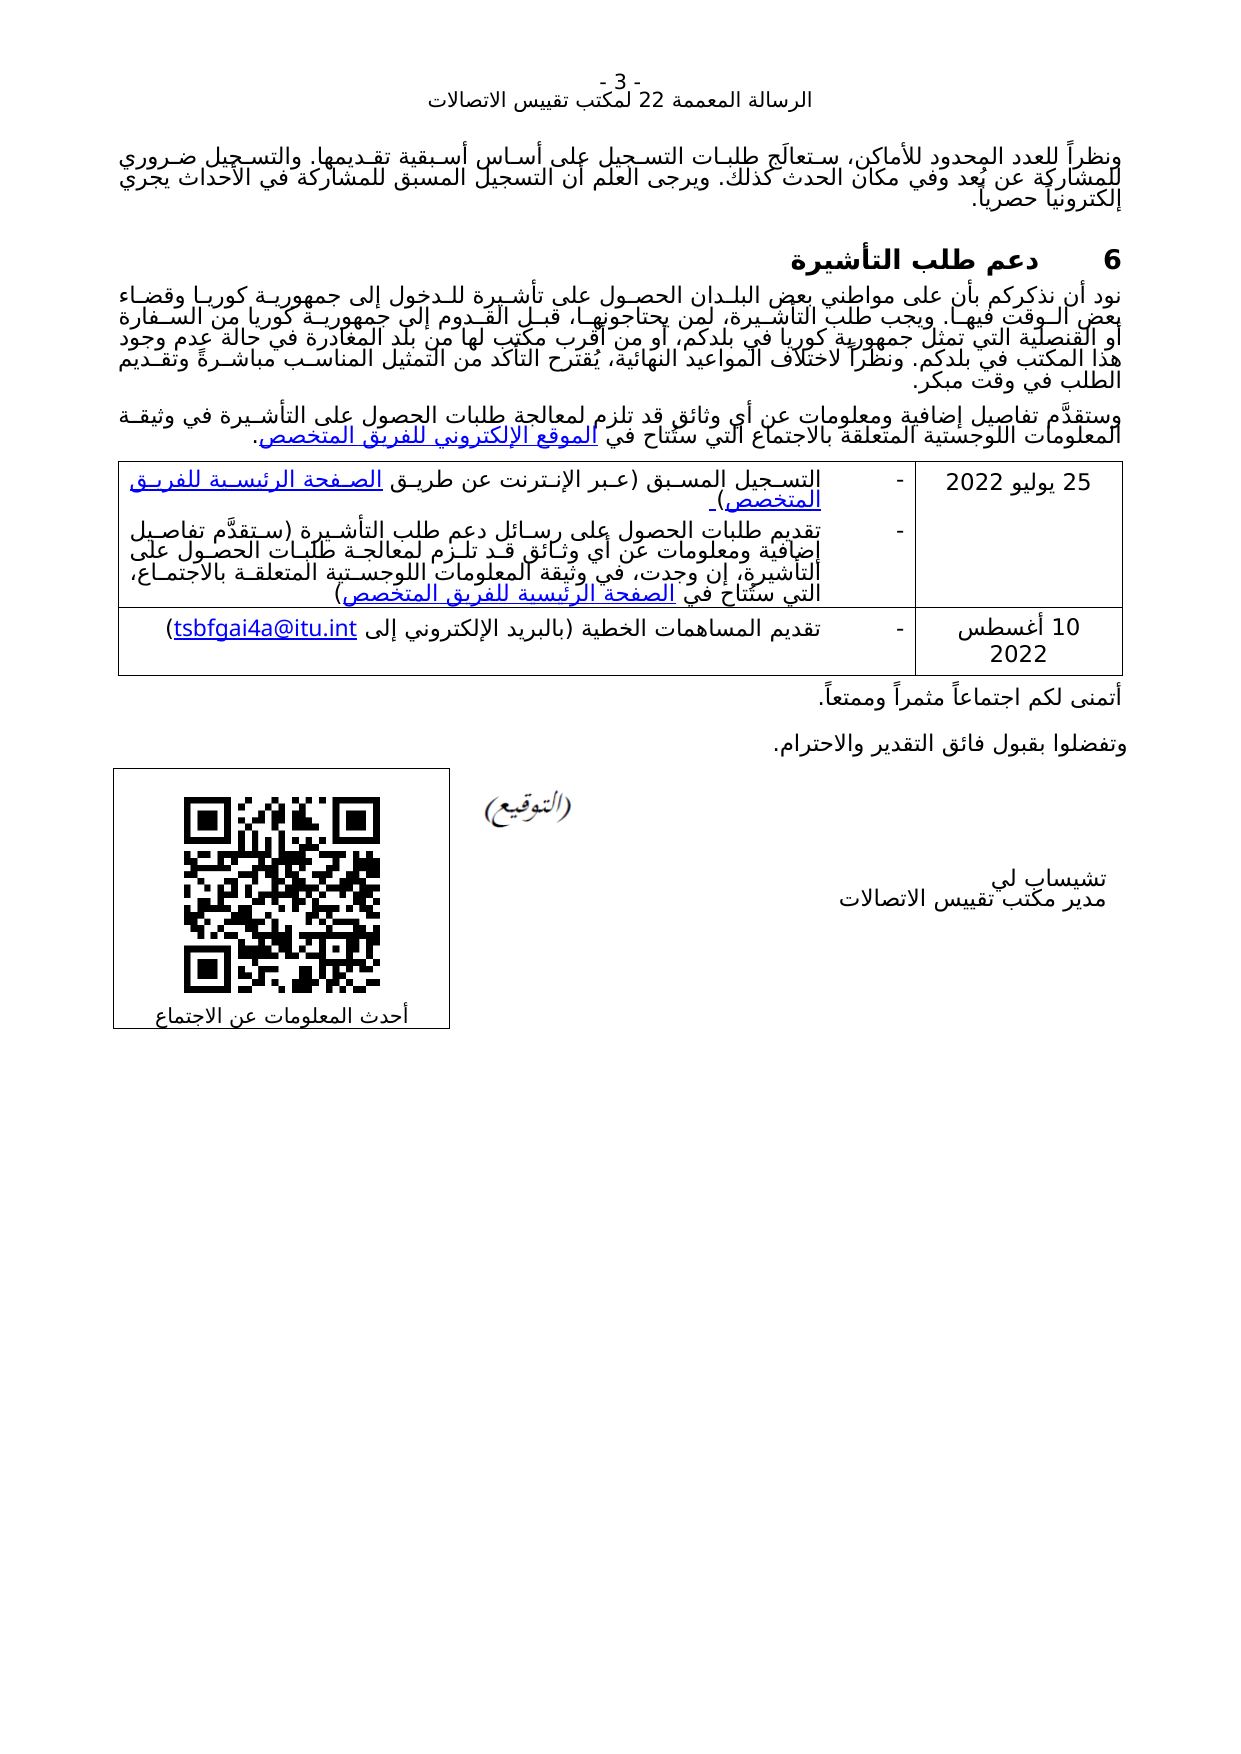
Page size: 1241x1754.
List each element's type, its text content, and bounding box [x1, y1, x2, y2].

text نود أن نذكركم بأن على مواطني بعض البلدان الحصول على تأشيرة للدخول إلى جمهورية كوريا وقضاء بعض الوقت فيها. ويجب طلب التأشيرة، لمن يحتاجونها، قبل القدوم إلى جمهورية كوريا من السفارة أو القنصلية التي تمثل جمهورية كوريا في بلدكم، أو من أقرب مكتب لها من بلد المغادرة في حالة عدم وجود هذا المكتب في بلدكم. ونظراً لاختلاف المواعيد النهائية، يُقترح التأكد من التمثيل المناسب مباشرةً وتقديم الطلب في وقت مبكر. [118, 287, 1122, 393]
picture [180, 794, 383, 996]
table_header 25 يوليو 2022 [916, 462, 1122, 607]
subtitle 6 دعم طلب التأشيرة [118, 249, 1122, 274]
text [118, 148, 1122, 212]
text وستقدَّم تفاصيل إضافية ومعلومات عن أي وثائق قد تلزم لمعالجة طلبات الحصول على التأشيرة في وثيقة المعلومات اللوجستية المتعلقة بالاجتماع التي ستُتاح في الموقع الإلكتروني للفريق المتخصص. [118, 406, 1122, 449]
text وتفضلوا بقبول فائق التقدير والاحترام. [118, 734, 1074, 756]
table_header - التسجيل المسبق (عبر الإنترنت عن طريق الصفحة الرئيسية للفريق المتخصص) - تقديم طلبات الحصول على رسائل دعم طلب التأشيرة (ستقدَّم تفاصيل إضافية ومعلومات عن أي وثائق قد تلزم لمعالجة طلبات الحصول على التأشيرة، إن وجدت، في وثيقة المعلومات اللوجستية المتعلقة بالاجتماع، التي ستُتاح في الصفحة الرئيسية للفريق المتخصص) [119, 462, 915, 607]
table_header تشيساب لي مدير مكتب تقييس الاتصالات [450, 768, 1118, 1028]
table_header أحدث المعلومات عن الاجتماع [114, 769, 449, 1028]
text أتمنى لكم اجتماعاً مثمراً وممتعاً. [118, 688, 1052, 709]
table_cell - تقديم المساهمات الخطية (بالبريد الإلكتروني إلى tsbfgai4a@itu.int) [119, 608, 915, 674]
table_cell 10 أغسطس 2022 [916, 608, 1122, 674]
